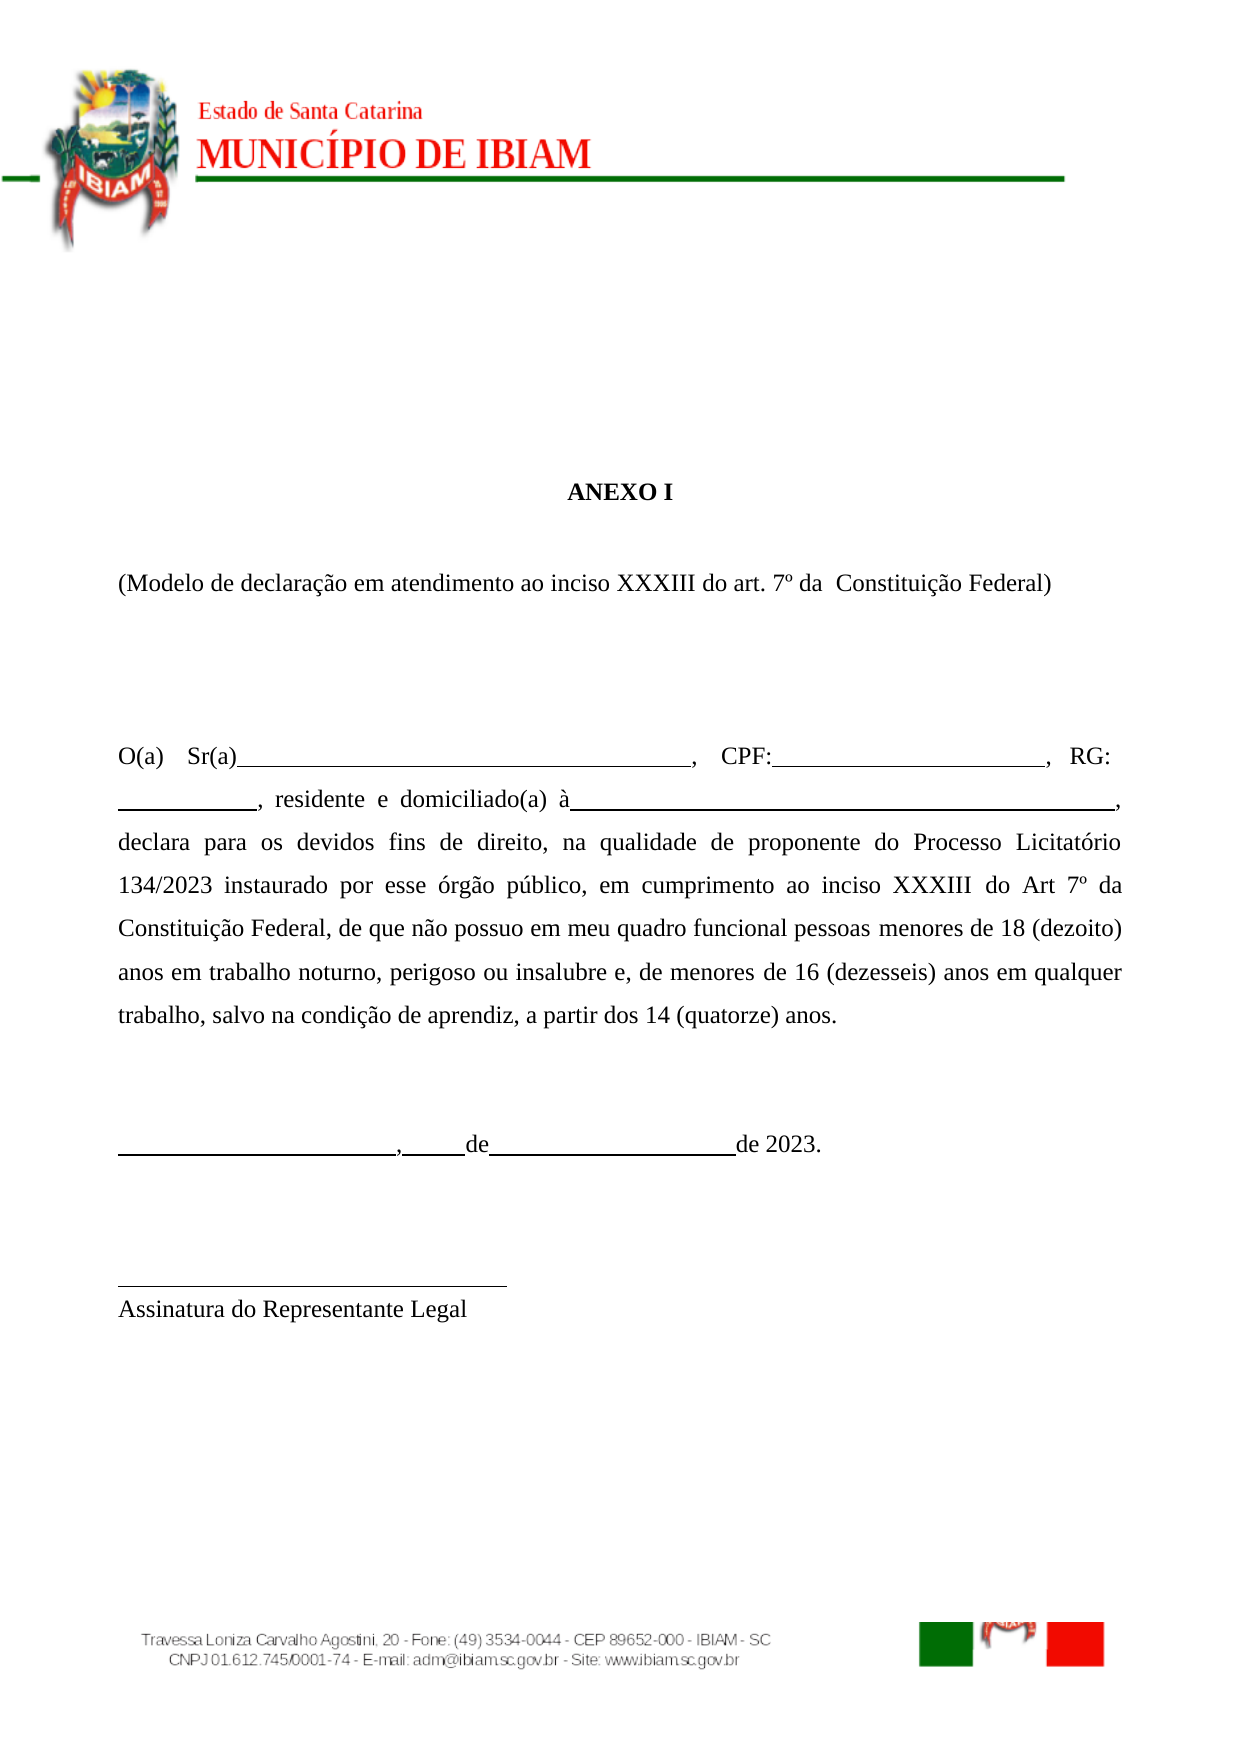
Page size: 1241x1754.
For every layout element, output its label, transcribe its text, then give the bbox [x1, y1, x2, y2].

text , de de 2023. [118, 1129, 1136, 1158]
text (Modelo de declaração em atendimento ao inciso XXXIII do art. 7º da Constituição Federal) [118, 568, 1122, 597]
text ANEXO I [104, 477, 1136, 506]
text O(a) Sr(a) , CPF: , RG: [118, 741, 1136, 770]
text Assinatura do Representante Legal [118, 1294, 1136, 1322]
text , residente e domiciliado(a) à , declara para os devidos fins de direito, na qualidade de proponente do Processo Licitatório 134/2023 instaurado por esse órgão público, em cumprimento ao inciso XXXIII do Art 7º da Constituição Federal, de que não possuo em meu quadro funcional pessoas menores de 18 (dezoito) anos em trabalho noturno, perigoso ou insalubre e, de menores de 16 (dezesseis) anos em qualquer trabalho, salvo na condição de aprendiz, a partir dos 14 (quatorze) anos. [118, 784, 1122, 1028]
